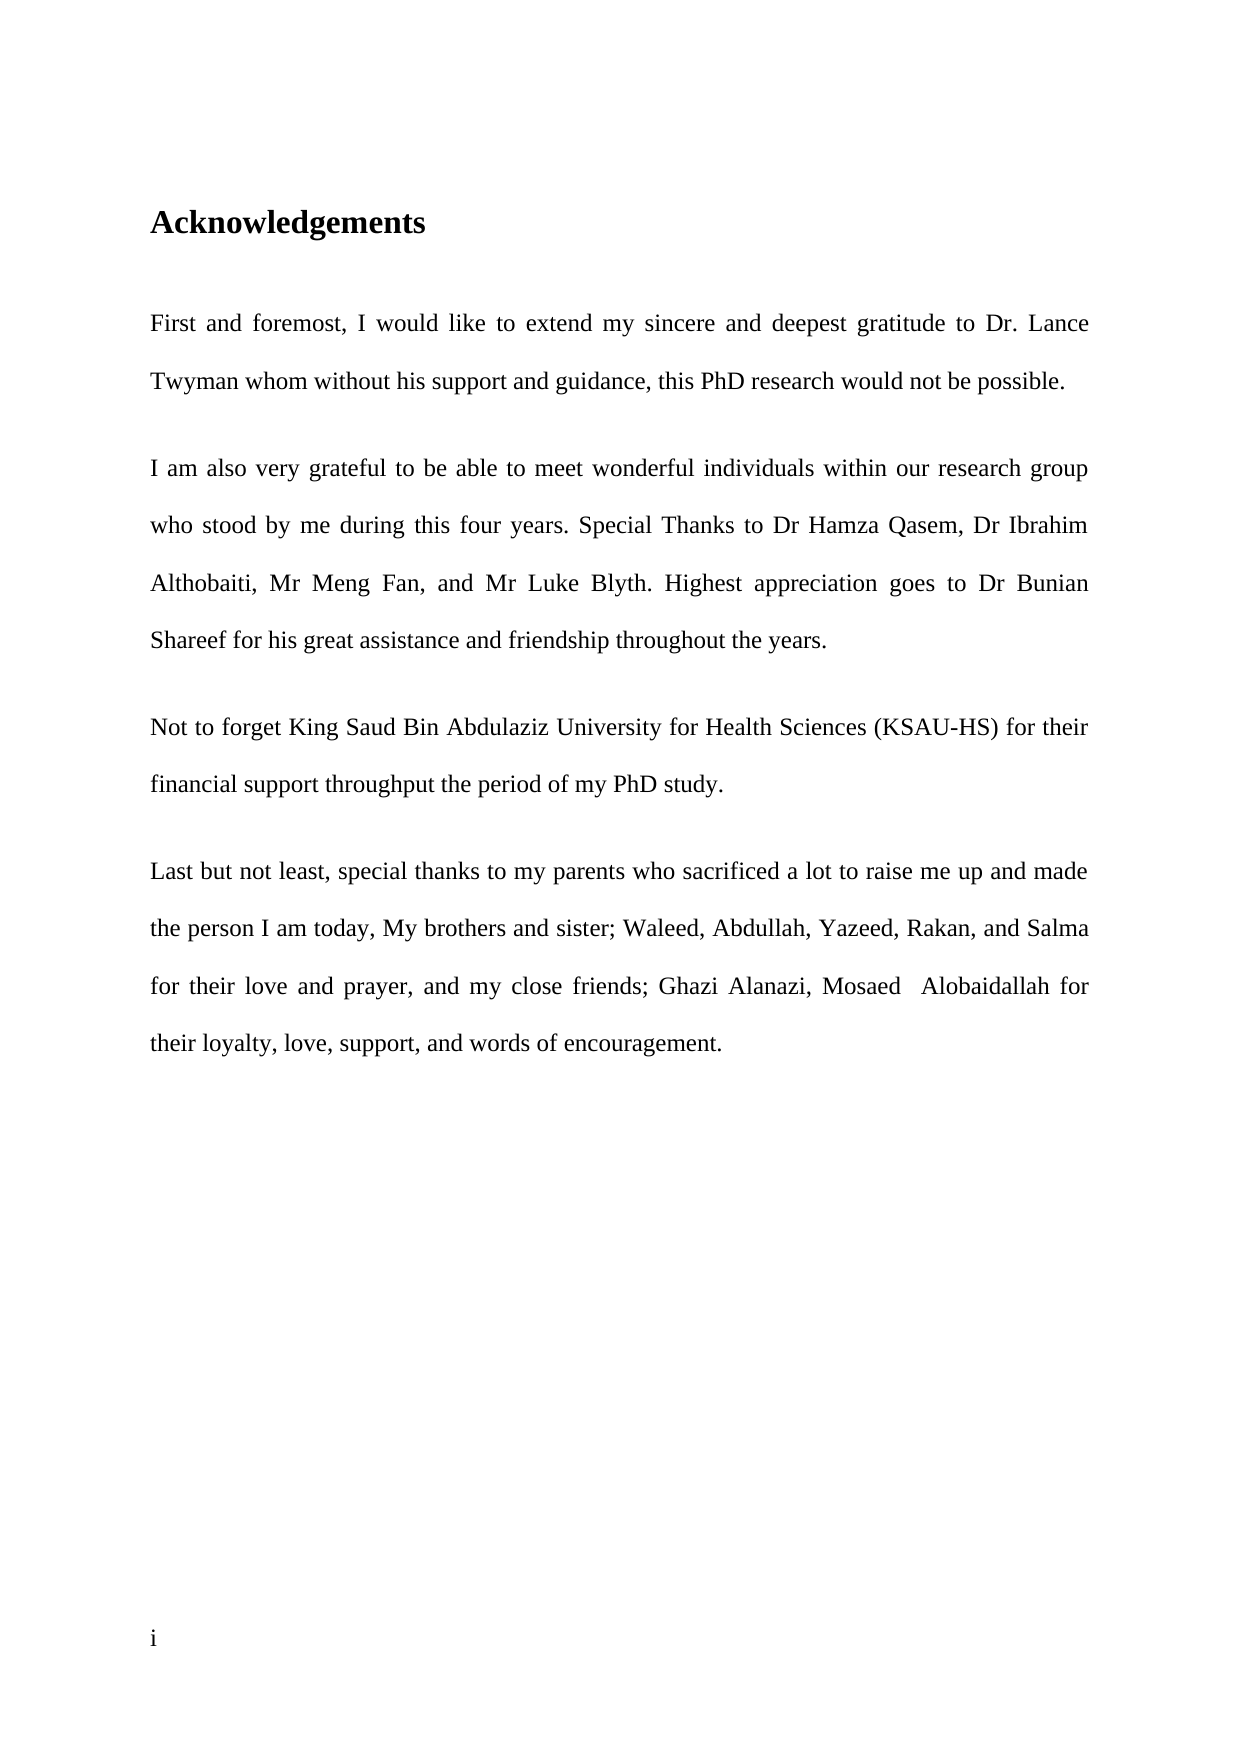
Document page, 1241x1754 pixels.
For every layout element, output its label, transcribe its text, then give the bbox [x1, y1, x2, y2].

text Acknowledgements [150, 203, 1090, 241]
text Last but not least, special thanks to my parents who sacrificed a lot to raise me up and made the person I am today, My brothers and sister; Waleed, Abdullah, Yazeed, Rakan, and Salma for their love and prayer, and my close friends; Ghazi Alanazi, Mosaed Alobaidallah for their loyalty, love, support, and words of encouragement. [150, 856, 1090, 1057]
text Not to forget King Saud Bin Abdulaziz University for Health Sciences (KSAU-HS) for their financial support throughput the period of my PhD study. [150, 712, 1090, 798]
text I am also very grateful to be able to meet wonderful individuals within our research group who stood by me during this four years. Special Thanks to Dr Hamza Qasem, Dr Ibrahim Althobaiti, Mr Meng Fan, and Mr Luke Blyth. Highest appreciation goes to Dr Bunian Shareef for his great assistance and friendship throughout the years. [150, 453, 1090, 654]
text First and foremost, I would like to extend my sincere and deepest gratitude to Dr. Lance Twyman whom without his support and guidance, this PhD research would not be possible. [150, 308, 1090, 395]
